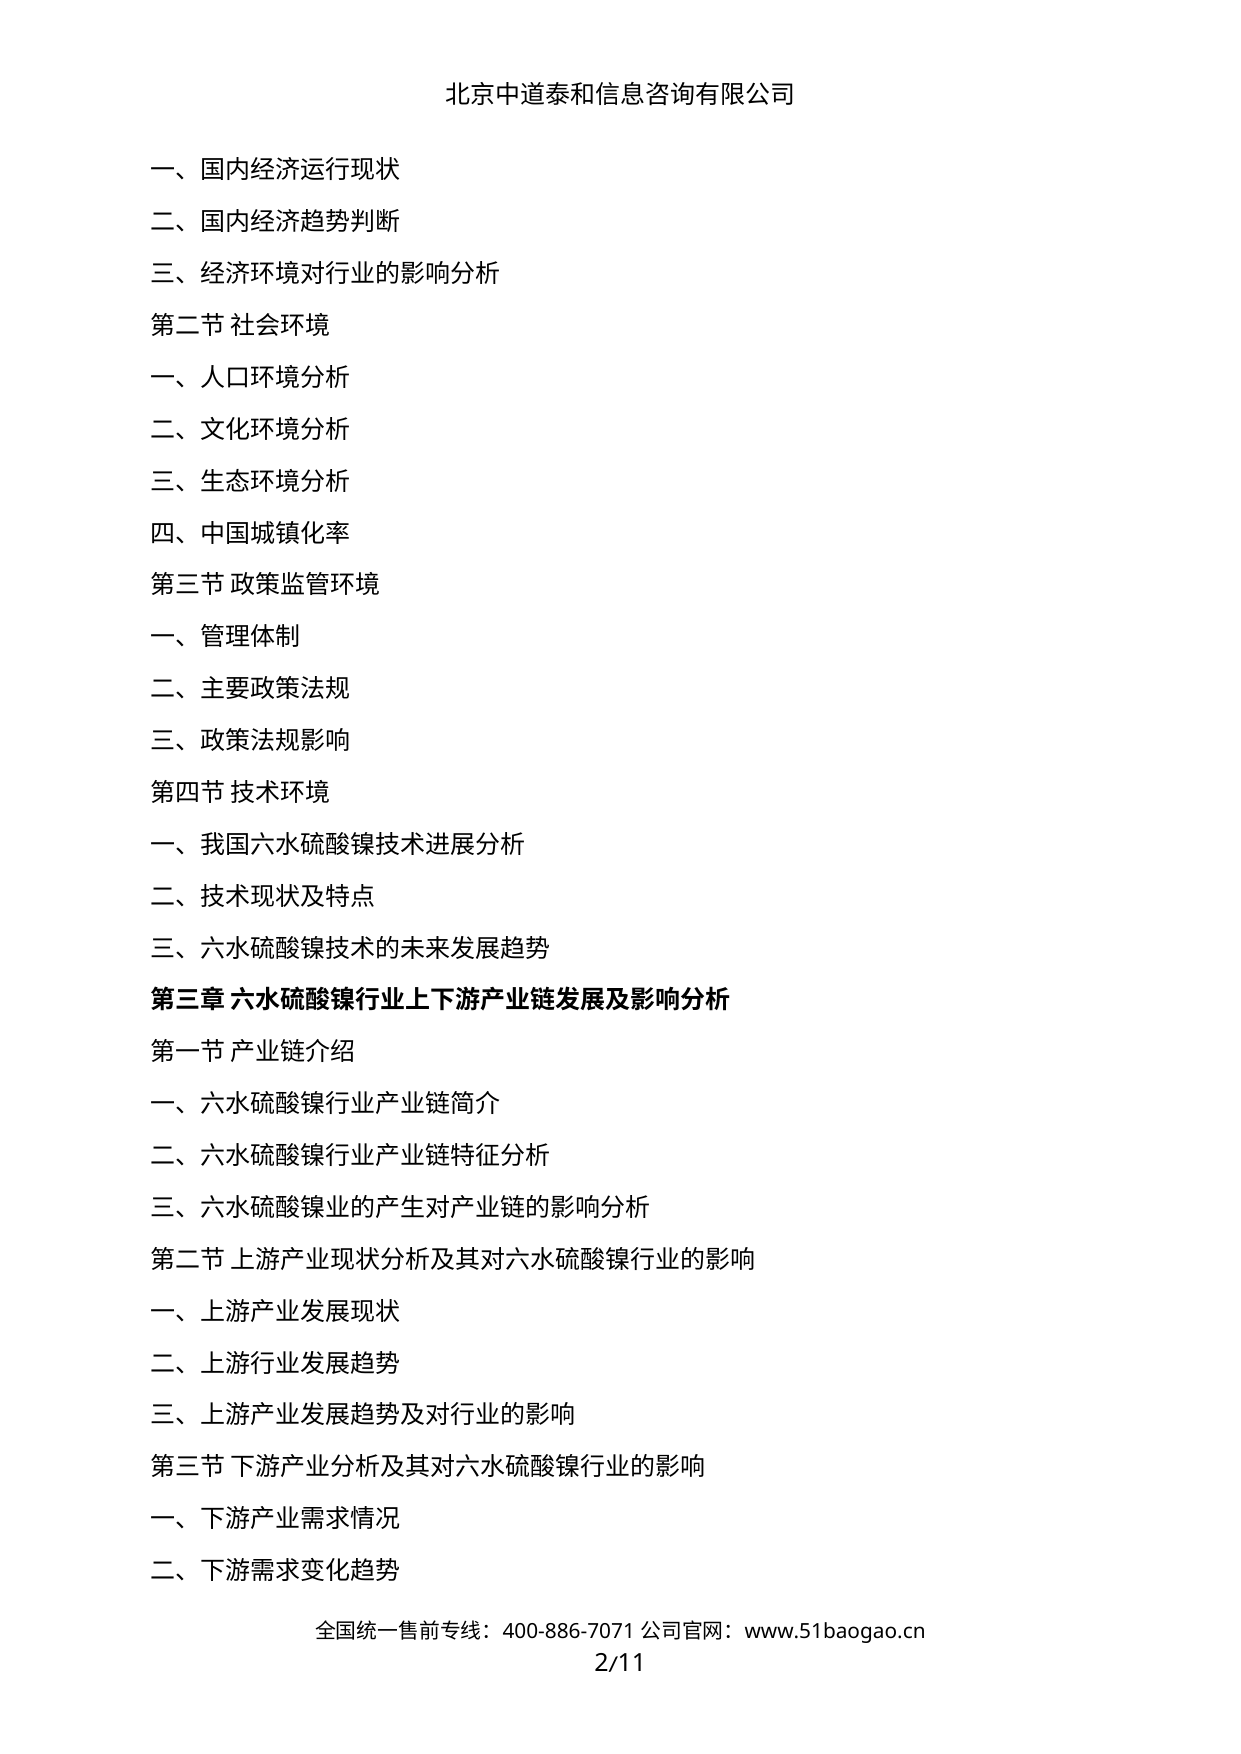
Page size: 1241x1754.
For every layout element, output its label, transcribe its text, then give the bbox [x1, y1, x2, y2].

text 一、国内经济运行现状 [150, 150, 1090, 186]
text 第三节 下游产业分析及其对六水硫酸镍行业的影响 [150, 1447, 1090, 1483]
text 三、六水硫酸镍技术的未来发展趋势 [150, 928, 1090, 964]
text 第二节 社会环境 [150, 306, 1090, 342]
text 一、上游产业发展现状 [150, 1291, 1090, 1327]
text 第三节 政策监管环境 [150, 565, 1090, 601]
text 二、下游需求变化趋势 [150, 1551, 1090, 1587]
text 第一节 产业链介绍 [150, 1032, 1090, 1068]
text 一、下游产业需求情况 [150, 1499, 1090, 1535]
text 四、中国城镇化率 [150, 513, 1090, 549]
text 第三章 六水硫酸镍行业上下游产业链发展及影响分析 [150, 980, 1090, 1016]
text 三、政策法规影响 [150, 721, 1090, 757]
text 二、主要政策法规 [150, 669, 1090, 705]
text 三、经济环境对行业的影响分析 [150, 254, 1090, 290]
text 第四节 技术环境 [150, 772, 1090, 809]
text 三、生态环境分析 [150, 461, 1090, 497]
text 一、我国六水硫酸镍技术进展分析 [150, 824, 1090, 861]
text 三、六水硫酸镍业的产生对产业链的影响分析 [150, 1187, 1090, 1224]
text 二、六水硫酸镍行业产业链特征分析 [150, 1136, 1090, 1172]
text 三、上游产业发展趋势及对行业的影响 [150, 1395, 1090, 1431]
text 一、管理体制 [150, 617, 1090, 653]
text 一、人口环境分析 [150, 357, 1090, 394]
text 二、技术现状及特点 [150, 876, 1090, 912]
text 二、文化环境分析 [150, 409, 1090, 446]
text 第二节 上游产业现状分析及其对六水硫酸镍行业的影响 [150, 1239, 1090, 1276]
text 一、六水硫酸镍行业产业链简介 [150, 1084, 1090, 1120]
text 二、国内经济趋势判断 [150, 202, 1090, 238]
text 二、上游行业发展趋势 [150, 1343, 1090, 1379]
